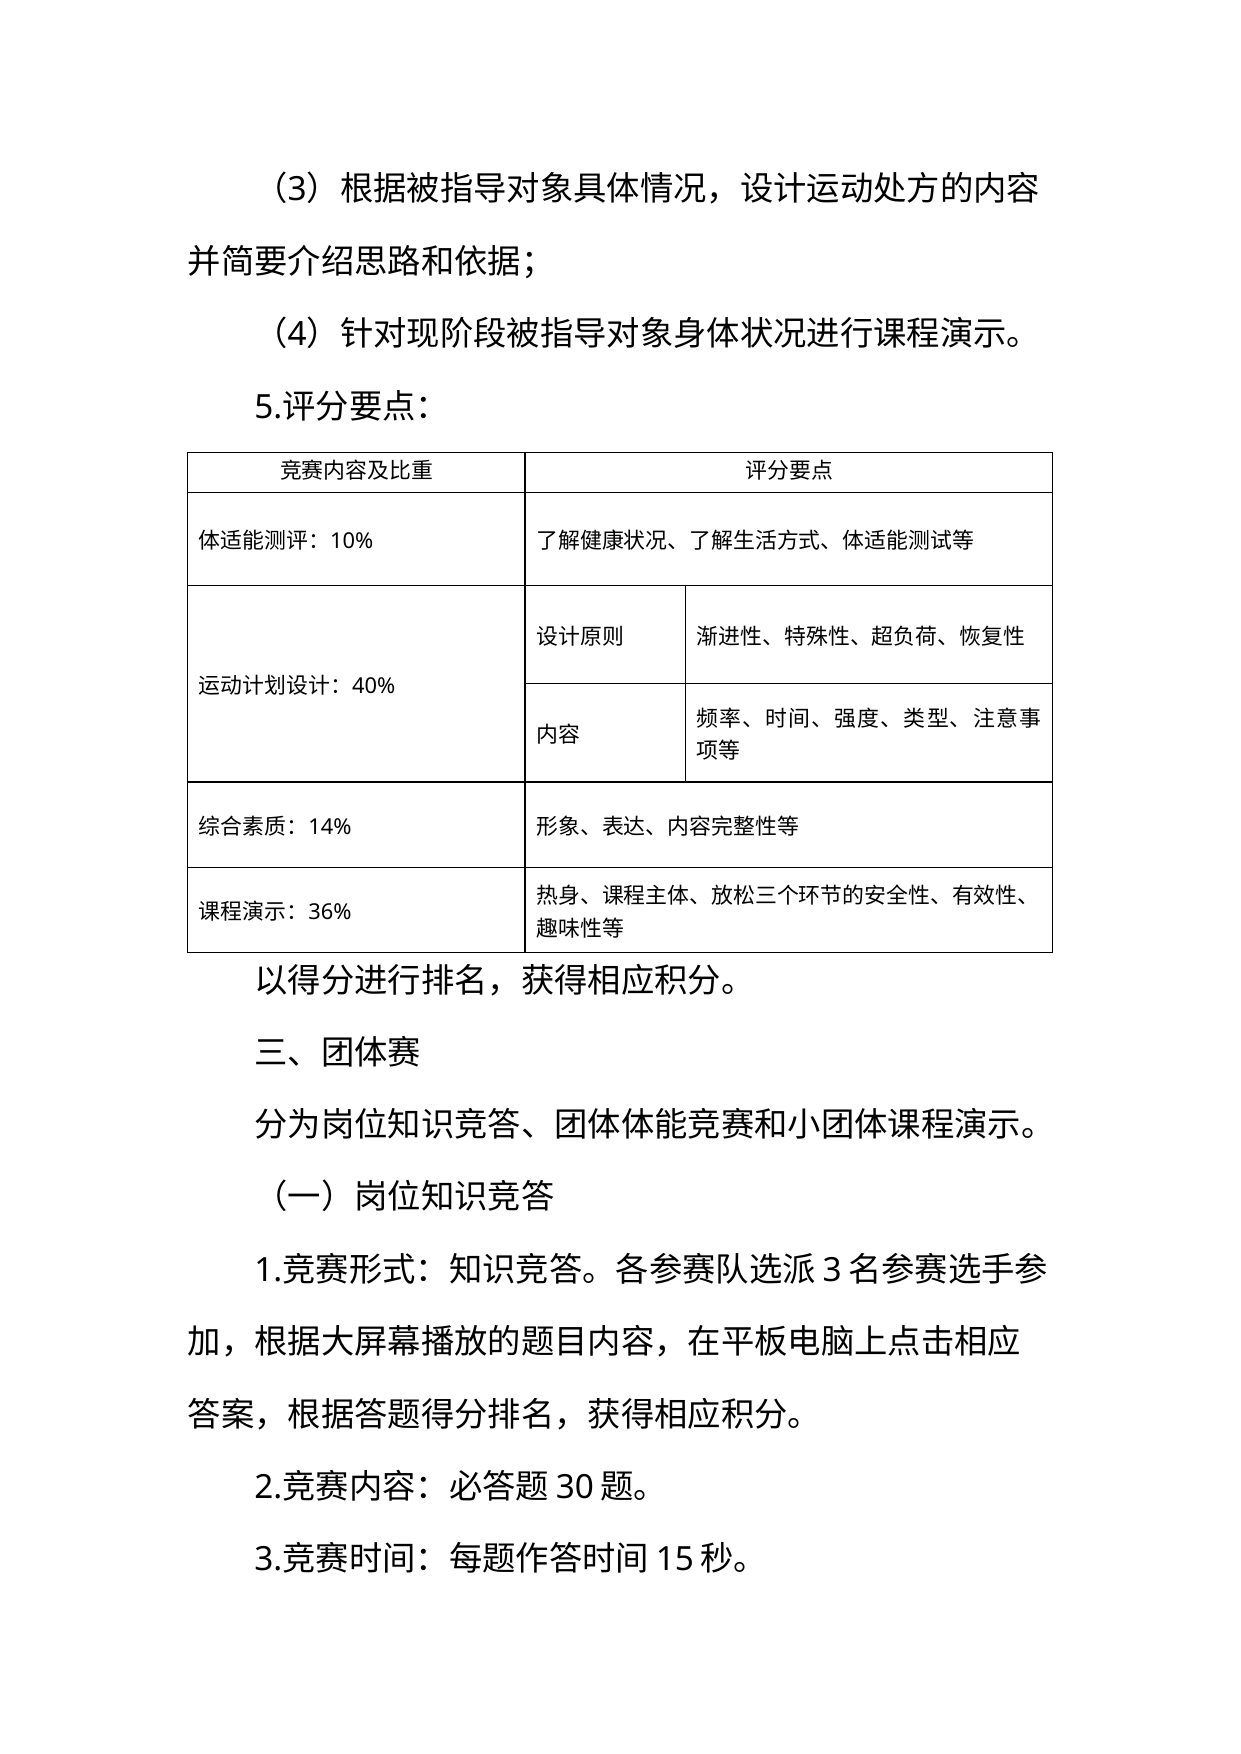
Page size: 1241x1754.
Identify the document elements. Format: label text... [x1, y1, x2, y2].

text （4）针对现阶段被指导对象身体状况进行课程演示。 [187, 307, 1053, 355]
text 以得分进行排名，获得相应积分。 [187, 953, 1053, 1002]
table_cell 渐进性、特殊性、超负荷、恢复性 [686, 586, 1052, 683]
table_cell 课程演示：36% [188, 868, 524, 952]
text （3）根据被指导对象具体情况，设计运动处方的内容并简要介绍思路和依据； [187, 162, 1053, 283]
table_header 评分要点 [526, 453, 1052, 492]
table_cell 频率、时间、强度、类型、注意事项等 [686, 684, 1052, 781]
table_cell 内容 [526, 684, 685, 781]
table_cell 了解健康状况、了解生活方式、体适能测试等 [526, 493, 1052, 585]
table_cell 形象、表达、内容完整性等 [526, 783, 1052, 867]
table_cell 运动计划设计：40% [188, 586, 524, 781]
table_header 竞赛内容及比重 [188, 453, 524, 492]
table_cell 体适能测评：10% [188, 493, 524, 585]
text 三、团体赛 [187, 1026, 1053, 1074]
table_cell 综合素质：14% [188, 783, 524, 867]
text 5.评分要点： [187, 379, 1053, 428]
table_cell 热身、课程主体、放松三个环节的安全性、有效性、趣味性等 [526, 868, 1052, 952]
text 分为岗位知识竞答、团体体能竞赛和小团体课程演示。 [187, 1098, 1053, 1146]
text （一）岗位知识竞答 [187, 1170, 1053, 1218]
text 3.竞赛时间：每题作答时间15秒。 [187, 1532, 1053, 1581]
text 1.竞赛形式：知识竞答。各参赛队选派3名参赛选手参加，根据大屏幕播放的题目内容，在平板电脑上点击相应答案，根据答题得分排名，获得相应积分。 [187, 1242, 1053, 1436]
table_cell 设计原则 [526, 586, 685, 683]
text 2.竞赛内容：必答题30题。 [187, 1459, 1053, 1508]
